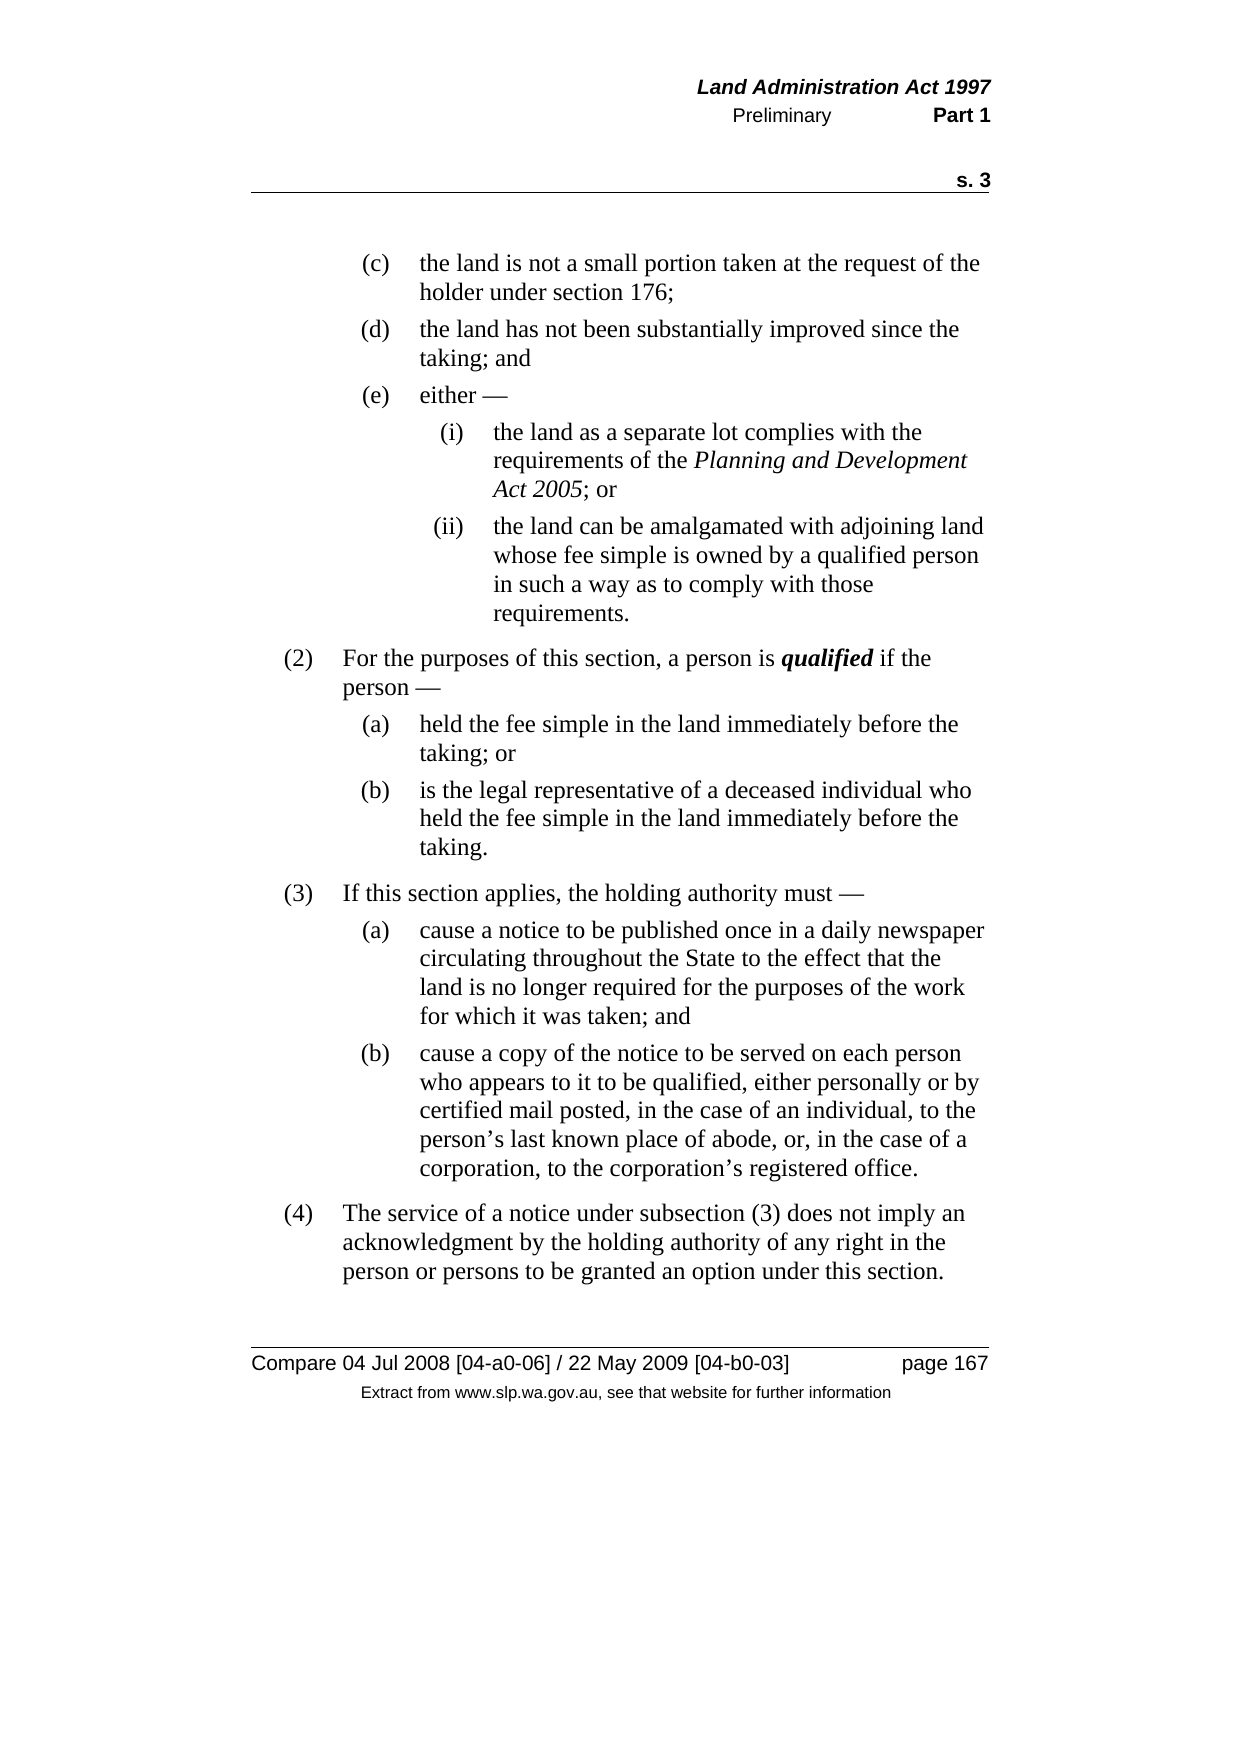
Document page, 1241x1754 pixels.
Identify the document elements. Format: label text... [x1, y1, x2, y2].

text (a) cause a notice to be published once in a daily newspaper circulating throughout the State to the effect that the land is no longer required for the purposes of the work for which it was taken; and [251, 915, 989, 1030]
text (4) The service of a notice under subsection (3) does not imply an acknowledgment by the holding authority of any right in the person or persons to be granted an option under this section. [251, 1198, 989, 1285]
text (b) is the legal representative of a deceased individual who held the fee simple in the land immediately before the taking. [251, 775, 989, 861]
text (ii) the land can be amalgamated with adjoining land whose fee simple is owned by a qualified person in such a way as to comply with those requirements. [251, 511, 989, 626]
text (b) cause a copy of the notice to be served on each person who appears to it to be qualified, either personally or by certified mail posted, in the case of an individual, to the person’s last known place of abode, or, in the case of a corporation, to the corporation’s registered office. [251, 1038, 989, 1182]
text (c) the land is not a small portion taken at the request of the holder under section 176; [251, 248, 989, 306]
text (i) the land as a separate lot complies with the requirements of the Planning and Development Act 2005; or [251, 417, 989, 503]
text (a) held the fee simple in the land immediately before the taking; or [251, 709, 989, 766]
text (2) For the purposes of this section, a person is qualified if the person — [251, 643, 989, 701]
text (e) either — [251, 380, 989, 408]
text (d) the land has not been substantially improved since the taking; and [251, 314, 989, 371]
text (3) If this section applies, the holding authority must — [251, 878, 989, 906]
